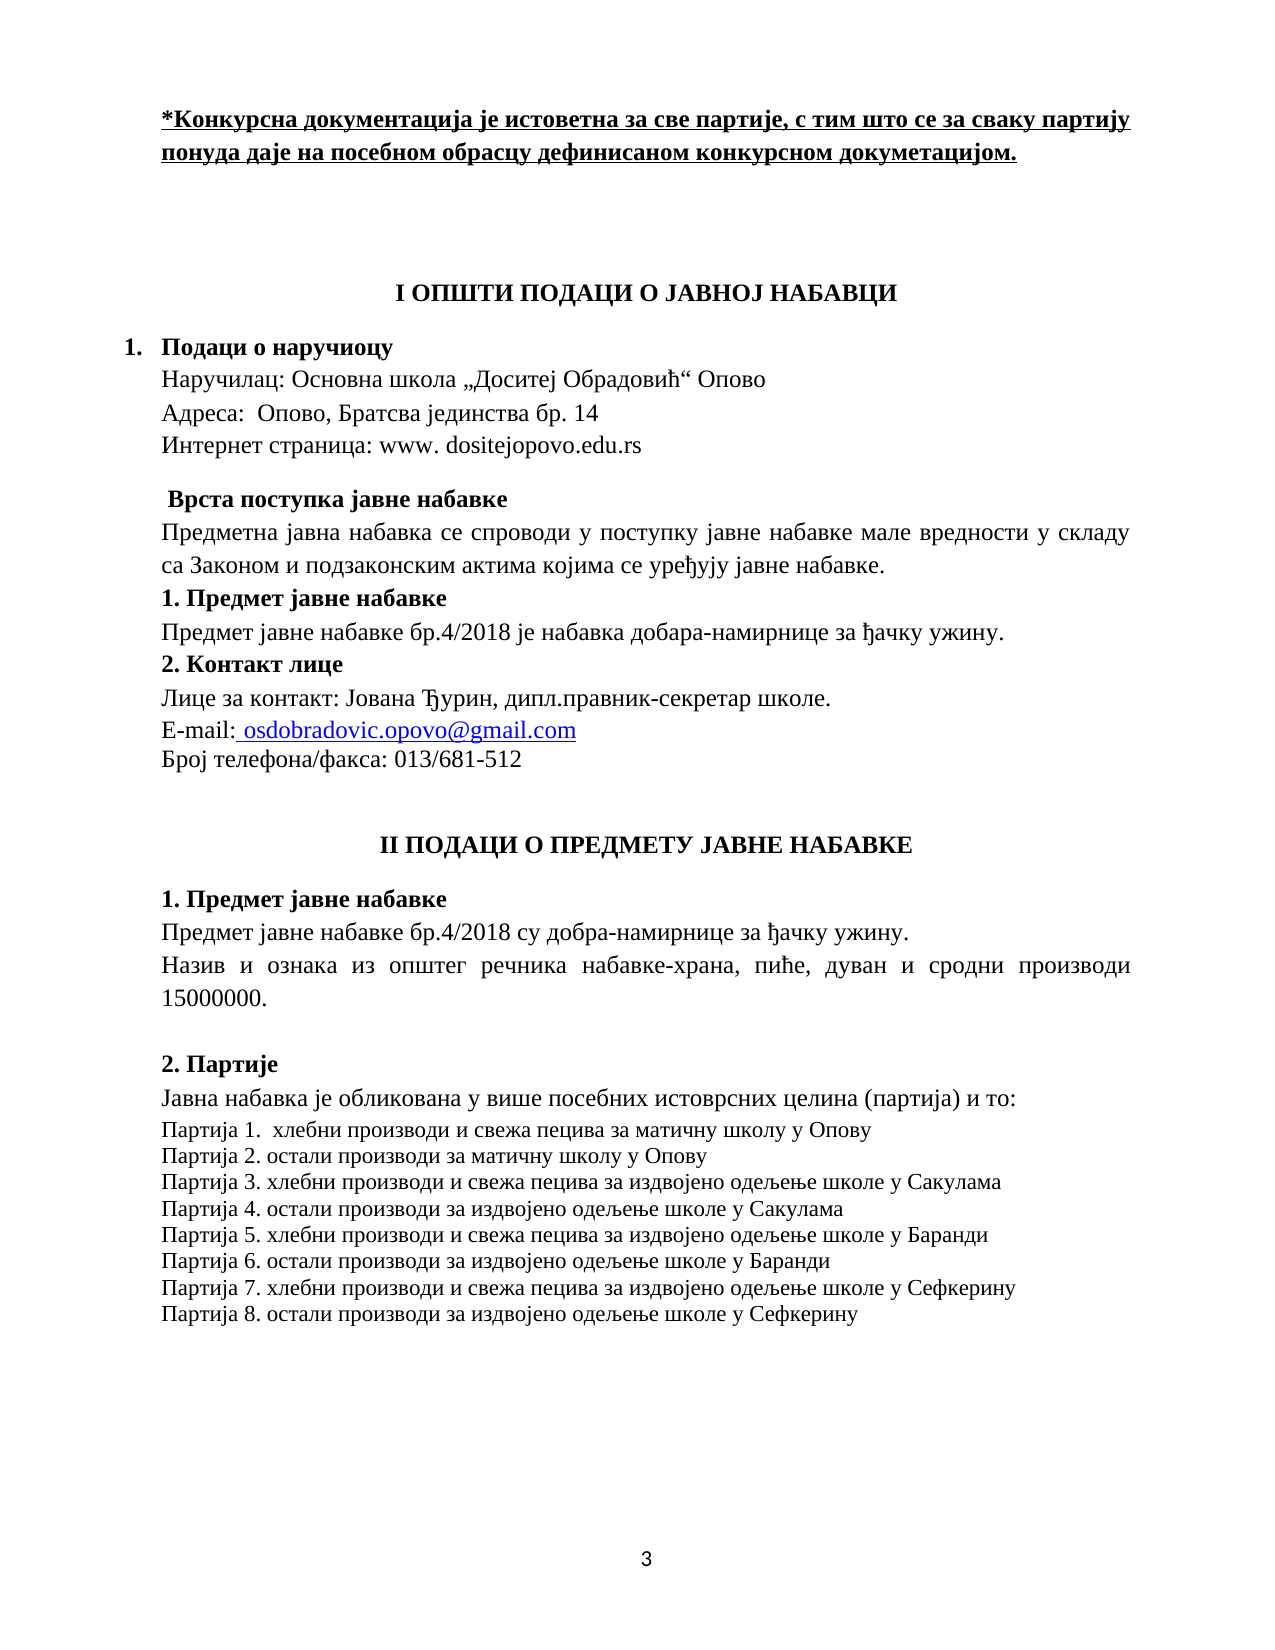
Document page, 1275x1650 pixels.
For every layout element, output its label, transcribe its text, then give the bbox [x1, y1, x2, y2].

text Адреса: Опово, Братсва јединства бр. 14 [161, 398, 1131, 426]
text Наручилац: Основна школа „Доситеј Обрадовић“ Опово [161, 364, 1131, 393]
text Предмет јавне набавке бр.4/2018 је набавка добара-намирнице за ђачку ужину. [161, 617, 1131, 645]
text Предмет јавне набавке бр.4/2018 су добра-намирнице за ђачку ужину. [161, 917, 1131, 946]
text 2. Контакт лице [161, 649, 1131, 678]
text Партија 5. хлебни производи и свежа пецива за издвојено одељење школе у Баранди [161, 1221, 1131, 1247]
text Партија 3. хлебни производи и свежа пецива за издвојено одељење школе у Сакулама [161, 1168, 1131, 1195]
text 1. Предмет јавне набавке [161, 884, 1131, 913]
text I ОПШТИ ПОДАЦИ О ЈАВНОЈ НАБАВЦИ [161, 278, 1131, 306]
text Партија 7. хлебни производи и свежа пецива за издвојено одељење школе у Сефкерину [161, 1274, 1131, 1300]
text E-mail: osdobradovic.opovo@gmail.com [161, 716, 825, 744]
text Назив и ознака из општег речника набавке-храна, пиће, дуван и сродни производи 15000000. [161, 951, 1131, 1012]
text *Конкурсна документација је истоветна за све партије, с тим што се за сваку партију понуда даје на посебном обрасцу дефинисаном конкурсном докуметацијом. [161, 104, 1131, 129]
text Партија 1. хлебни производи и свежа пецива за матичну школу у Опову [161, 1116, 1131, 1142]
text Партија 6. остали производи за издвојено одељење школе у Баранди [161, 1247, 1131, 1274]
text Партија 2. остали производи за матичну школу у Опову [161, 1142, 1131, 1168]
text Предметна јавна набавка се спроводи у поступку јавне набавке мале вредности у складу са Законом и подзаконским актима којима се уређују јавне набавке. [161, 517, 1131, 579]
text Интернет страница: www. dositejopovo.edu.rs [161, 431, 1131, 459]
list Подаци о наручиоцу [124, 332, 1131, 360]
text 2. Партије [161, 1049, 1131, 1078]
text 1. Предмет јавне набавке [161, 583, 1131, 612]
text Врста поступка јавне набавке [161, 484, 1131, 513]
text Број телефона/факса: 013/681-512 [161, 744, 825, 773]
text *Конкурсна документација је истоветна за све партије, с тим што се за сваку партију понуда даје на посебном обрасцу дефинисаном конкурсном докуметацијом. [161, 130, 1131, 166]
text Лице за контакт: Јована Ђурин, дипл.правник-секретар школе. [161, 683, 1131, 711]
text Партија 4. остали производи за издвојено одељење школе у Сакулама [161, 1195, 1131, 1221]
text Јавна набавка је обликована у више посебних истоврсних целина (партија) и то: [161, 1083, 1131, 1111]
text II ПОДАЦИ О ПРЕДМЕТУ ЈАВНЕ НАБАВКЕ [161, 831, 1131, 859]
text Партија 8. остали производи за издвојено одељење школе у Сефкерину [161, 1300, 1131, 1326]
